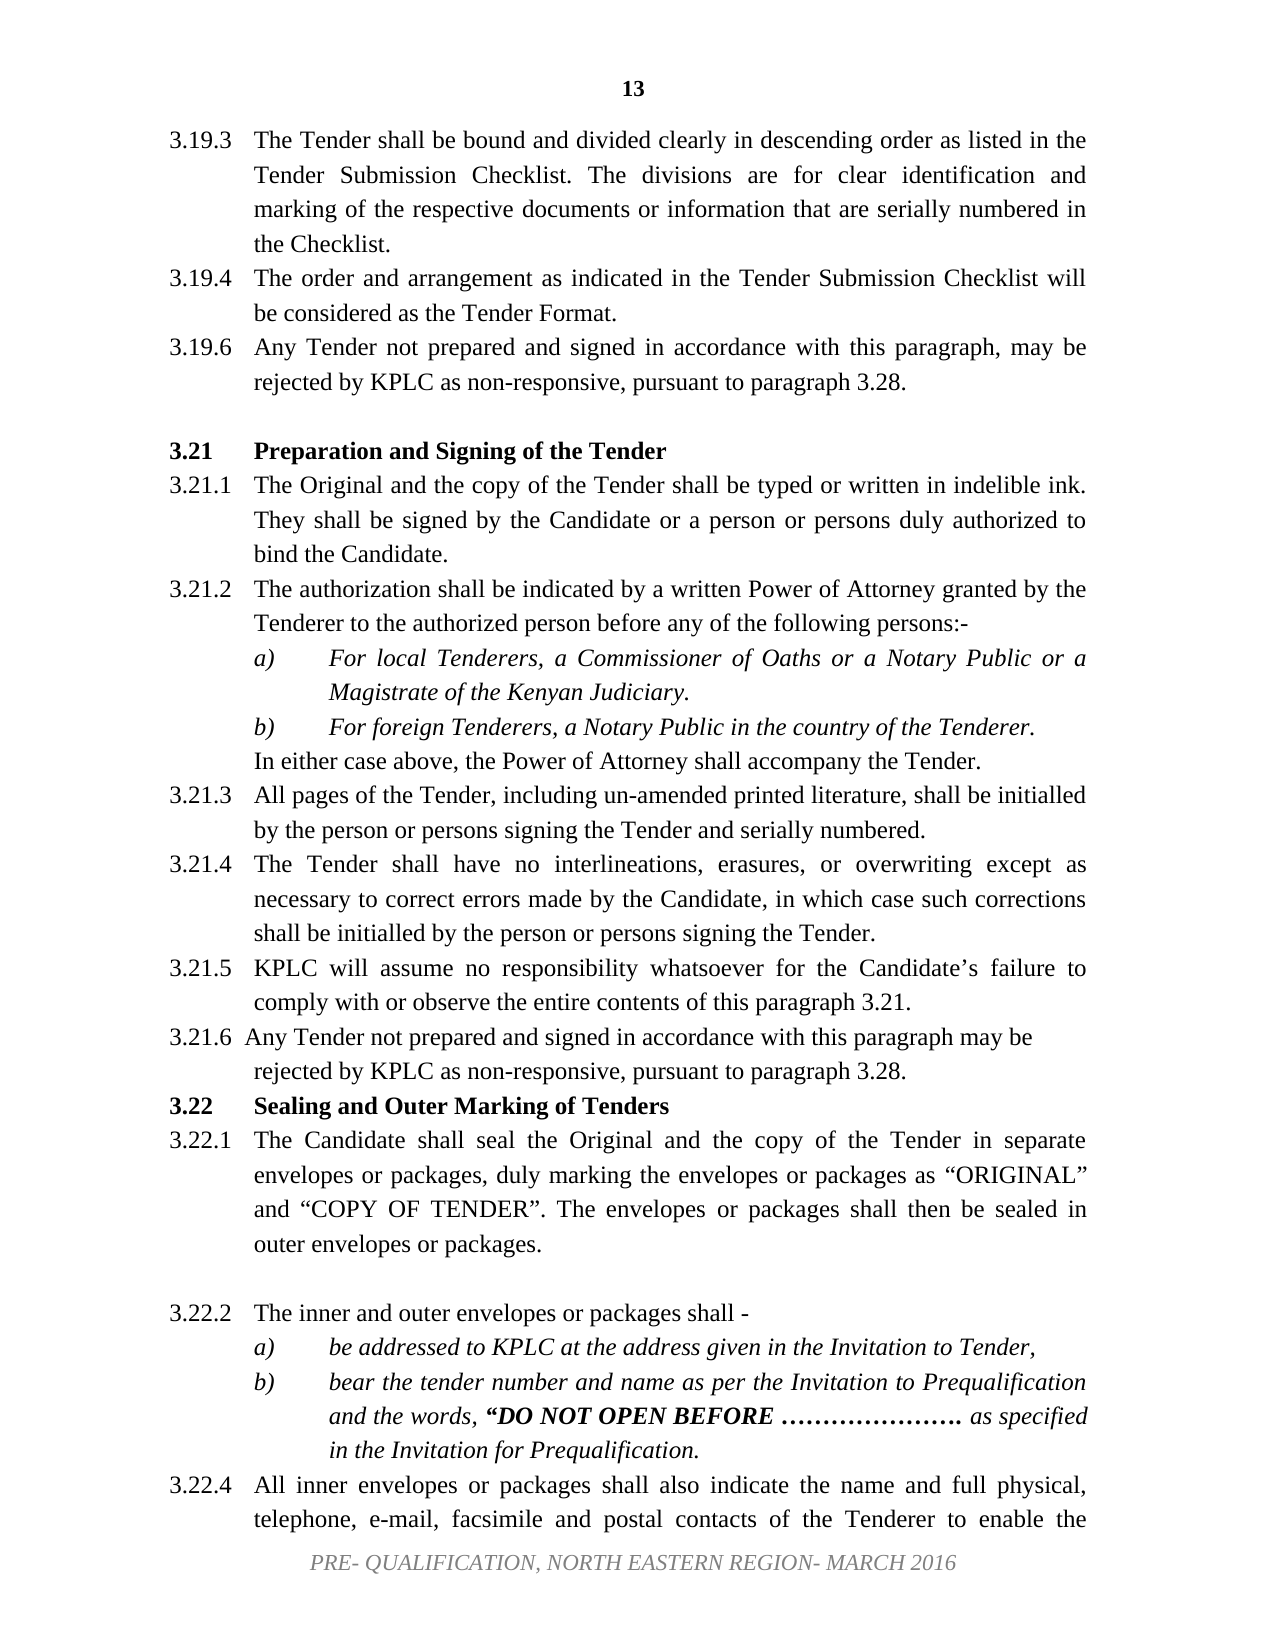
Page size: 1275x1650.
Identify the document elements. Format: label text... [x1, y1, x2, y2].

text 3.21.4 The Tender shall have no interlineations, erasures, or overwriting except as necessary to correct errors made by the Candidate, in which case such corrections shall be initialled by the person or persons signing the Tender. [169, 849, 1087, 947]
text 3.19.3 The Tender shall be bound and divided clearly in descending order as listed in the Tender Submission Checklist. The divisions are for clear identification and marking of the respective documents or information that are serially numbered in the Checklist. [169, 125, 1087, 258]
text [169, 1470, 1087, 1533]
text b) bear the tender number and name as per the Invitation to Prequalification and the words, “DO NOT OPEN BEFORE …………………. as specified in the Invitation for Prequalification. [253, 1367, 1087, 1464]
text a) For local Tenderers, a Commissioner of Oaths or a Notary Public or a Magistrate of the Kenyan Judiciary. [253, 643, 1087, 706]
text 3.21.5 KPLC will assume no responsibility whatsoever for the Candidate’s failure to comply with or observe the entire contents of this paragraph 3.21. [169, 953, 1087, 1016]
text rejected by KPLC as non-responsive, pursuant to paragraph 3.28. [253, 1056, 1087, 1085]
text 3.19.6 Any Tender not prepared and signed in accordance with this paragraph, may be rejected by KPLC as non-responsive, pursuant to paragraph 3.28. [169, 332, 1087, 396]
text 3.22.2 The inner and outer envelopes or packages shall - [169, 1298, 1087, 1326]
text 3.21.6 Any Tender not prepared and signed in accordance with this paragraph may be [169, 1022, 1087, 1051]
text 3.22 Sealing and Outer Marking of Tenders [169, 1091, 1087, 1119]
text 3.22.1 The Candidate shall seal the Original and the copy of the Tender in separate envelopes or packages, duly marking the envelopes or packages as “ORIGINAL” and “COPY OF TENDER”. The envelopes or packages shall then be sealed in outer envelopes or packages. [169, 1125, 1087, 1257]
text 3.21.1 The Original and the copy of the Tender shall be typed or written in indelible ink. They shall be signed by the Candidate or a person or persons duly authorized to bind the Candidate. [169, 470, 1087, 568]
text 3.21.3 All pages of the Tender, including un-amended printed literature, shall be initialled by the person or persons signing the Tender and serially numbered. [169, 781, 1087, 844]
text 3.19.4 The order and arrangement as indicated in the Tender Submission Checklist will be considered as the Tender Format. [169, 263, 1087, 327]
text 3.21.2 The authorization shall be indicated by a written Power of Attorney granted by the Tenderer to the authorized person before any of the following persons:- [169, 574, 1087, 637]
text In either case above, the Power of Attorney shall accompany the Tender. [253, 746, 1087, 775]
text b) For foreign Tenderers, a Notary Public in the country of the Tenderer. [253, 712, 1087, 740]
text 3.21 Preparation and Signing of the Tender [169, 436, 1087, 464]
text a) be addressed to KPLC at the address given in the Invitation to Tender, [253, 1332, 1087, 1361]
